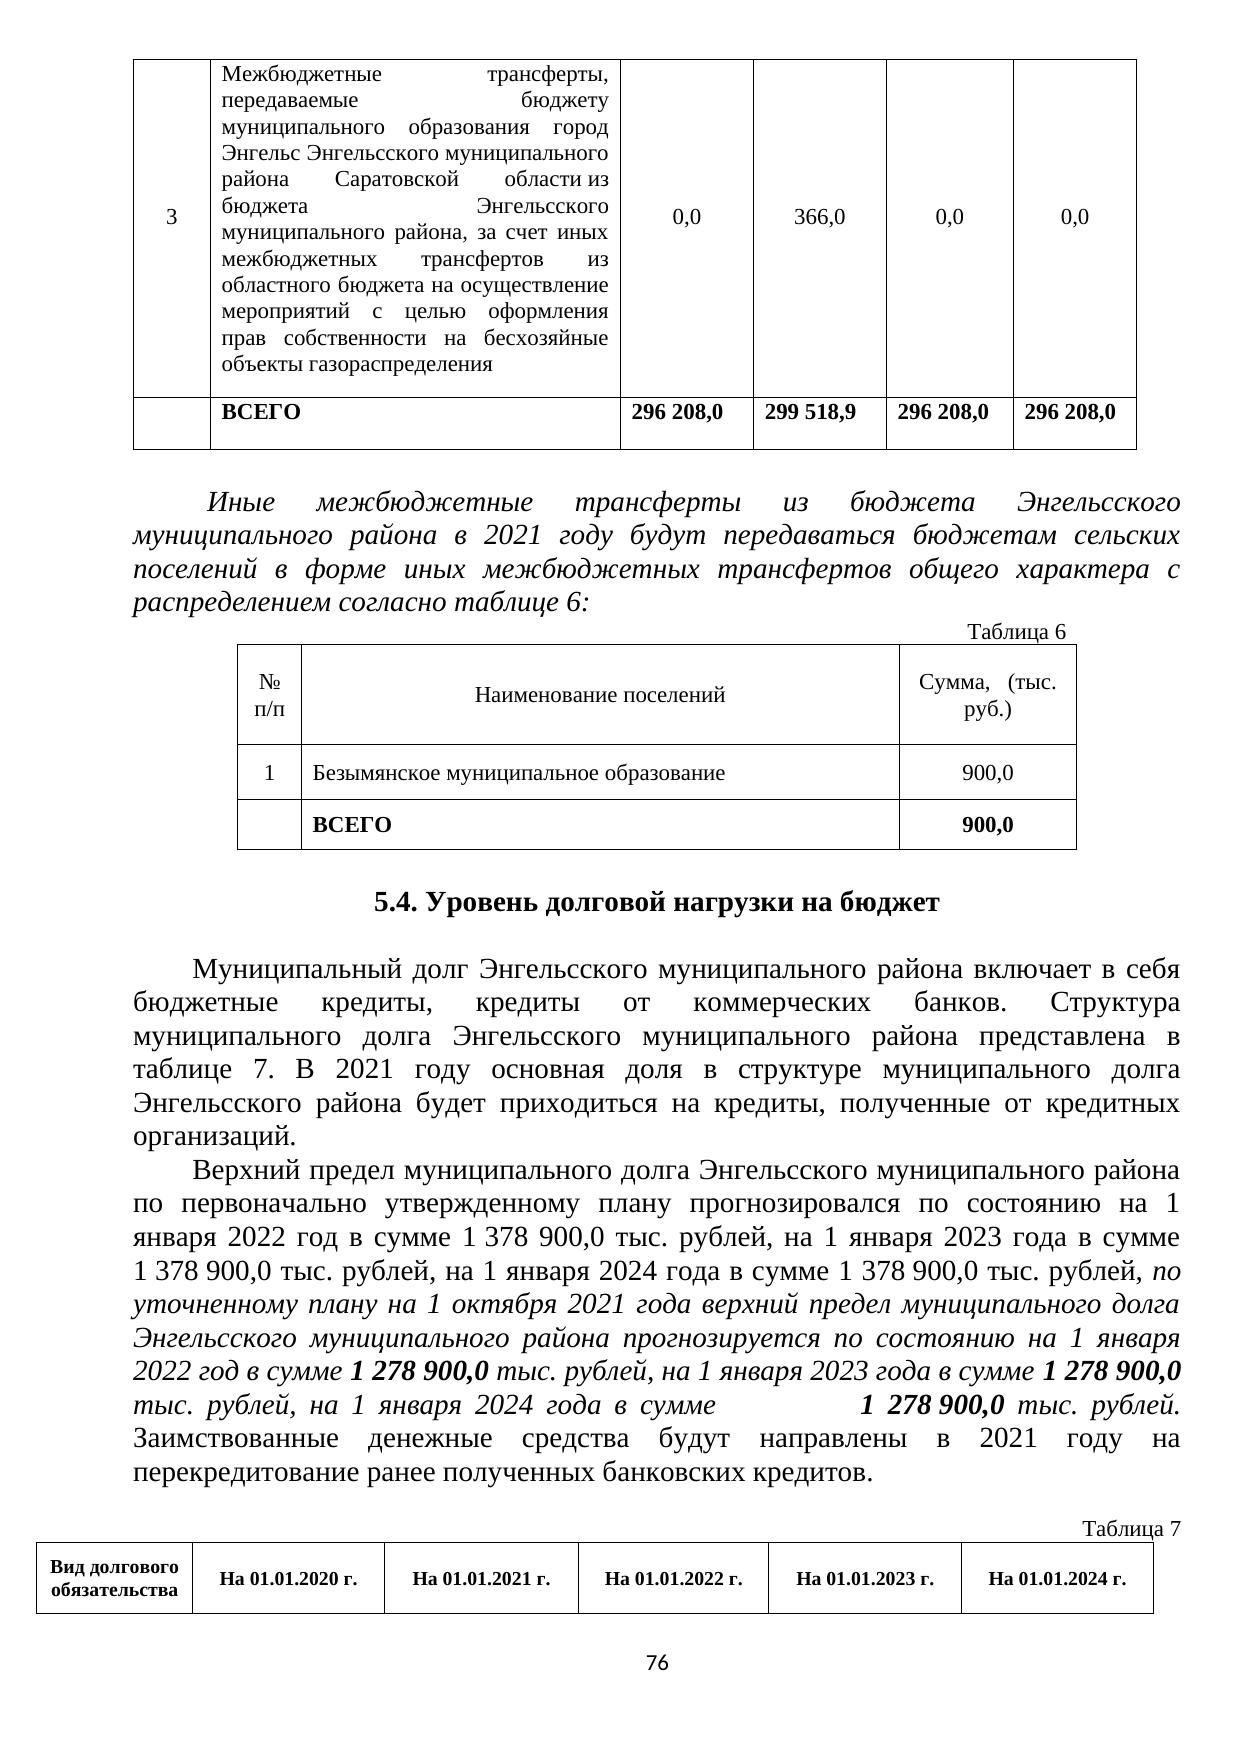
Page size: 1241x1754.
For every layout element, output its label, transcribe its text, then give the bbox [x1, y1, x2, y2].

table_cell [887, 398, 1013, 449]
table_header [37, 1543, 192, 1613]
text 5.4. Уровень долговой нагрузки на бюджет [133, 884, 1181, 917]
text Таблица 7 [133, 1515, 1181, 1542]
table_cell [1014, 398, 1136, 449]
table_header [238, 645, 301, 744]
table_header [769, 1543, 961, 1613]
text Верхний предел муниципального долга Энгельсского муниципального района по первоначально утвержденному плану прогнозировался по состоянию на 1 января 2022 год в сумме 1 378 900,0 тыс. рублей, на 1 января 2023 года в сумме 1 378 900,0 тыс. рублей, на 1 января 2024 года в сумме 1 378 900,0 тыс. рублей, по уточненному плану на 1 октября 2021 года верхний предел муниципального долга Энгельсского муниципального района прогнозируется по состоянию на 1 января 2022 год в сумме 1 278 900,0 тыс. рублей, на 1 января 2023 года в сумме 1 278 900,0 тыс. рублей, на 1 января 2024 года в сумме 1 278 900,0 тыс. рублей. Заимствованные денежные средства будут направлены в 2021 году на перекредитование ранее полученных банковских кредитов. [133, 1152, 1181, 1487]
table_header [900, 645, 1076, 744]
text Муниципальный долг Энгельсского муниципального района включает в себя бюджетные кредиты, кредиты от коммерческих банков. Структура муниципального долга Энгельсского муниципального района представлена в таблице 7. В 2021 году основная доля в структуре муниципального долга Энгельсского района будет приходиться на кредиты, полученные от кредитных организаций. [133, 951, 1181, 1152]
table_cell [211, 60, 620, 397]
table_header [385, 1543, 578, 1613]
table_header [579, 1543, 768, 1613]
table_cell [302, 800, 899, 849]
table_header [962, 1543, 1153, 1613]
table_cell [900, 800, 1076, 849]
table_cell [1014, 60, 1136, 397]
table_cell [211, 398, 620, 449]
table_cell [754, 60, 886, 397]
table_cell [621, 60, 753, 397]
text Иные межбюджетные трансферты из бюджета Энгельсского муниципального района в 2021 году будут передаваться бюджетам сельских поселений в форме иных межбюджетных трансфертов общего характера с распределением согласно таблице 6: [133, 484, 1181, 618]
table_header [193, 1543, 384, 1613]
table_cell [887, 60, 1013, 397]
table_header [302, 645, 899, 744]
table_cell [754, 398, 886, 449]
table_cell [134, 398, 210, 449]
text Таблица 6 [133, 618, 1181, 644]
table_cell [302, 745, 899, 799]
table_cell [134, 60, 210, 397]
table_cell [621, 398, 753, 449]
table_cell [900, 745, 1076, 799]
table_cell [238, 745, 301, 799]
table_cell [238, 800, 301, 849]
